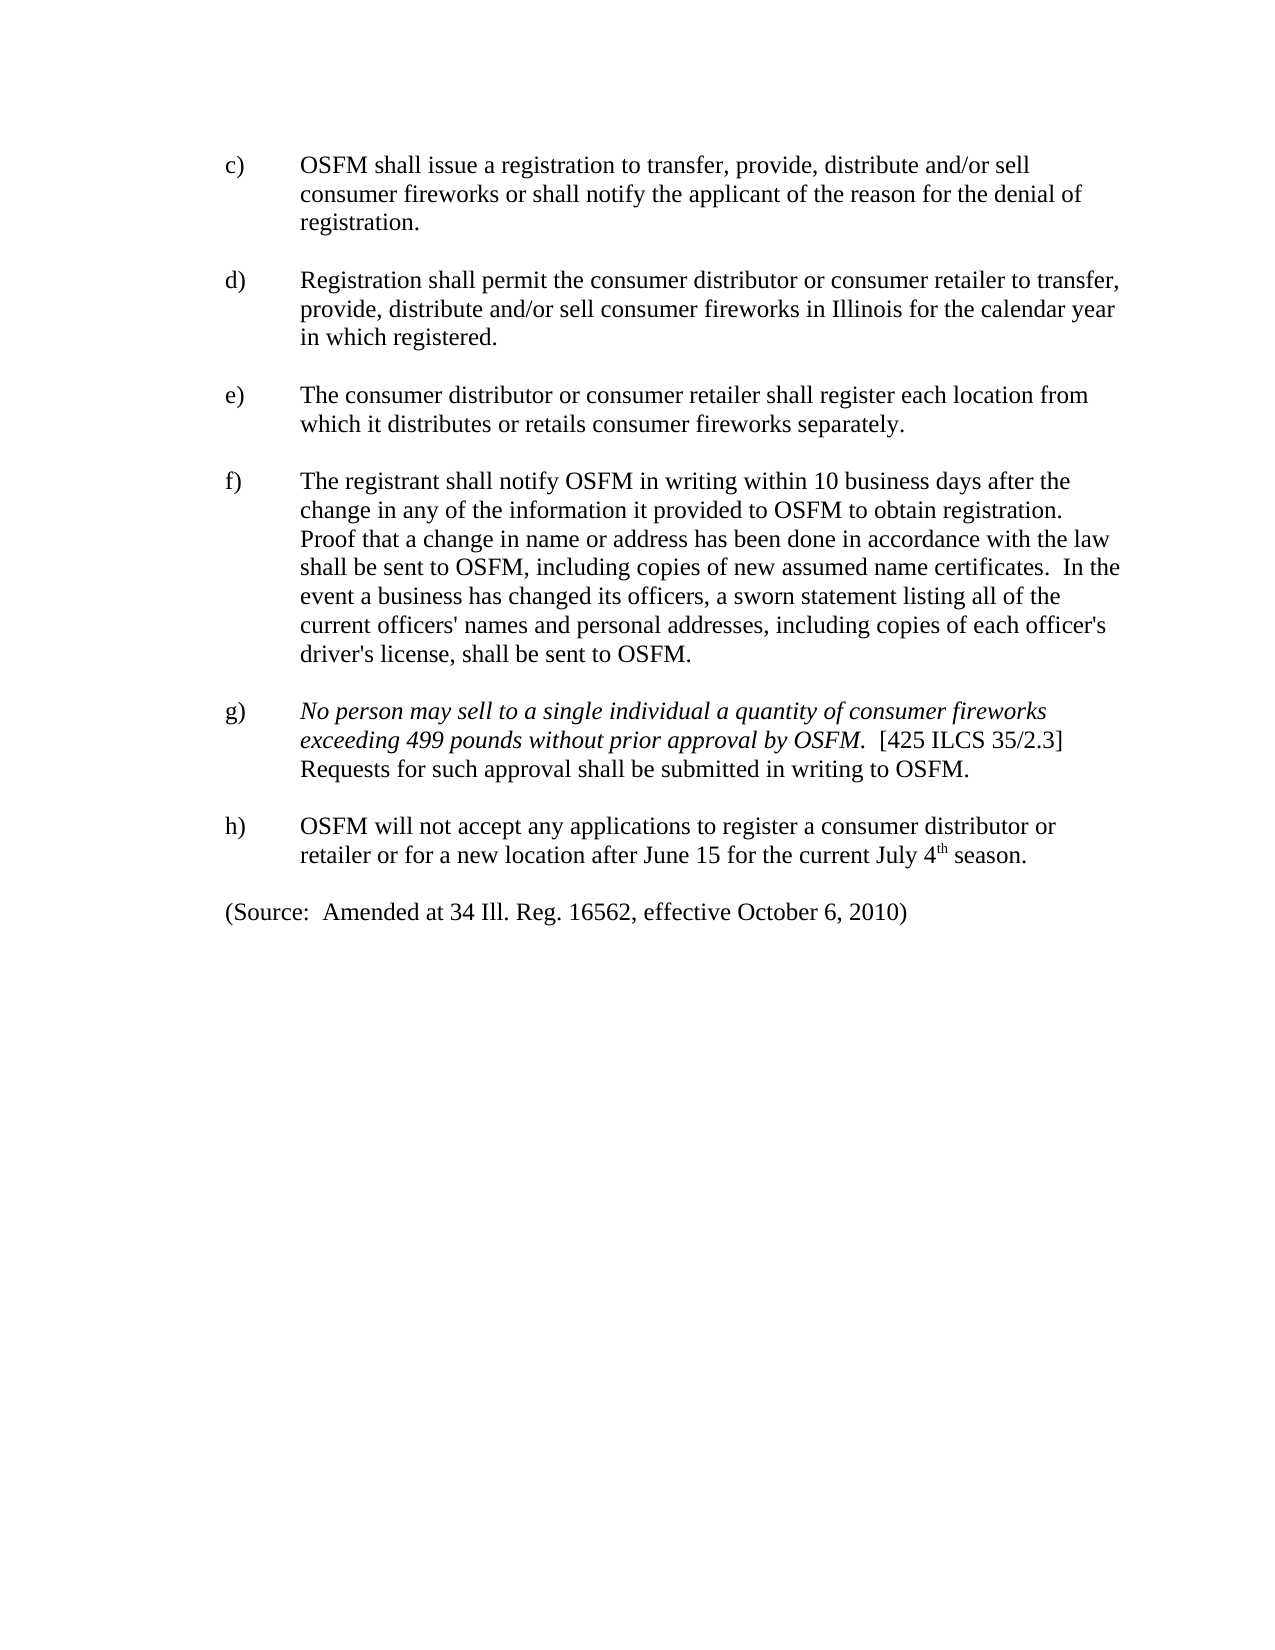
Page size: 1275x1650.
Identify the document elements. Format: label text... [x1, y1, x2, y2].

text (Source: Amended at 34 Ill. Reg. 16562, effective October 6, 2010) [225, 897, 1125, 926]
list The registrant shall notify OSFM in writing within 10 business days after the change in any of the information it provided to OSFM to obtain registration. Proof that a change in name or address has been done in accordance with the law shall be sent to OSFM, including copies of new assumed name certificates. In the event a business has changed its officers, a sworn statement listing all of the current officers' names and personal addresses, including copies of each officer's driver's license, shall be sent to OSFM. [225, 466, 1125, 667]
list Registration shall permit the consumer distributor or consumer retailer to transfer, provide, distribute and/or sell consumer fireworks in for the calendar year in which registered. [225, 265, 1125, 351]
list OSFM shall issue a registration to transfer, provide, distribute and/or sell consumer fireworks or shall notify the applicant of the reason for the denial of registration. [225, 150, 1125, 236]
list No person may sell to a single individual a quantity of consumer fireworks exceeding 499 pounds without prior approval by OSFM. [425 ILCS 35/2.3] Requests for such approval shall be submitted in writing to OSFM. [225, 696, 1125, 782]
text h) OSFM will not accept any applications to register a consumer distributor or retailer or for a new location after June 15 for the current July 4th season. [225, 811, 1125, 869]
list The consumer distributor or consumer retailer shall register each location from which it distributes or retails consumer fireworks separately. [225, 380, 1125, 437]
